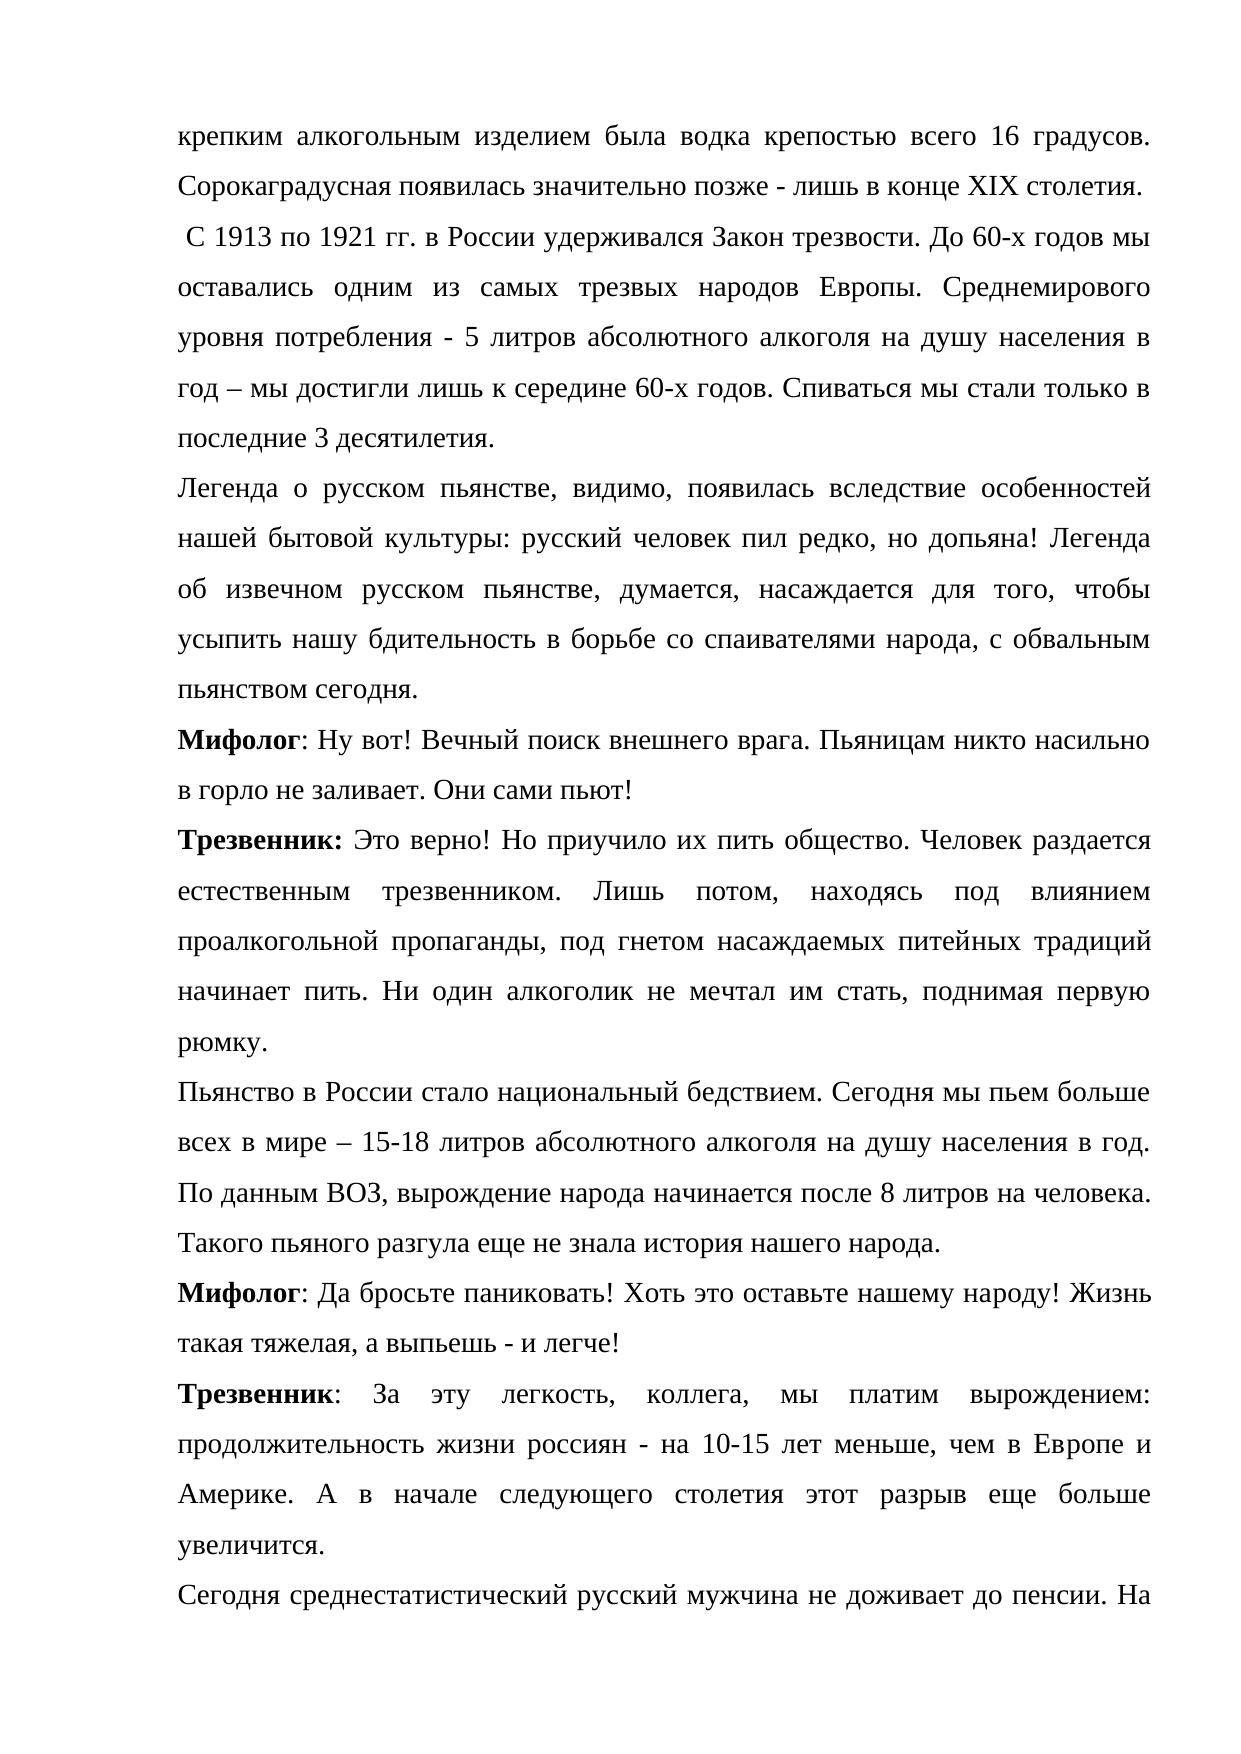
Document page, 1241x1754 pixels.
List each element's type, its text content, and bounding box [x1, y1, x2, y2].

text Трезвенник: За эту легкость, коллега, мы платим вырождением: продолжительность жизни россиян - на 10-15 лет меньше, чем в Европе и Америке. А в начале следующего столетия этот разрыв еще больше увеличится. [177, 1376, 1152, 1560]
text Мифолог: Ну вот! Вечный поиск внешнего врага. Пьяницам никто насильно в горло не заливает. Они сами пьют! [177, 722, 1152, 806]
text Легенда о русском пьянстве, видимо, появилась вследствие особенностей нашей бытовой культуры: русский человек пил редко, но допьяна! Легенда об извечном русском пьянстве, думается, насаждается для того, чтобы усыпить нашу бдительность в борьбе со спаивателями народа, с обвальным пьянством сегодня. [177, 470, 1152, 705]
text Пьянство в России стало национальный бедствием. Сегодня мы пьем больше всех в мире – 15-18 литров абсолютного алкоголя на душу населения в год. По данным ВОЗ, вырождение народа начинается после 8 литров на человека. Такого пьяного разгула еще не знала история нашего народа. [177, 1074, 1152, 1258]
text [177, 1577, 1152, 1611]
text Трезвенник: Это верно! Но приучило их пить общество. Человек раздается естественным трезвенником. Лишь потом, находясь под влиянием проалкогольной пропаганды, под гнетом насаждаемых питейных традиций начинает пить. Ни один алкоголик не мечтал им стать, поднимая первую рюмку. [177, 822, 1152, 1057]
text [177, 118, 1152, 202]
text С 1913 по 1921 гг. в России удерживался Закон трезвости. До 60-х годов мы оставались одним из самых трезвых народов Европы. Среднемирового уровня потребления - 5 литров абсолютного алкоголя на душу населения в год – мы достигли лишь к середине 60-х годов. Спиваться мы стали только в последние 3 десятилетия. [177, 219, 1152, 453]
text Мифолог: Да бросьте паниковать! Хоть это оставьте нашему народу! Жизнь такая тяжелая, а выпьешь - и легче! [177, 1275, 1152, 1359]
